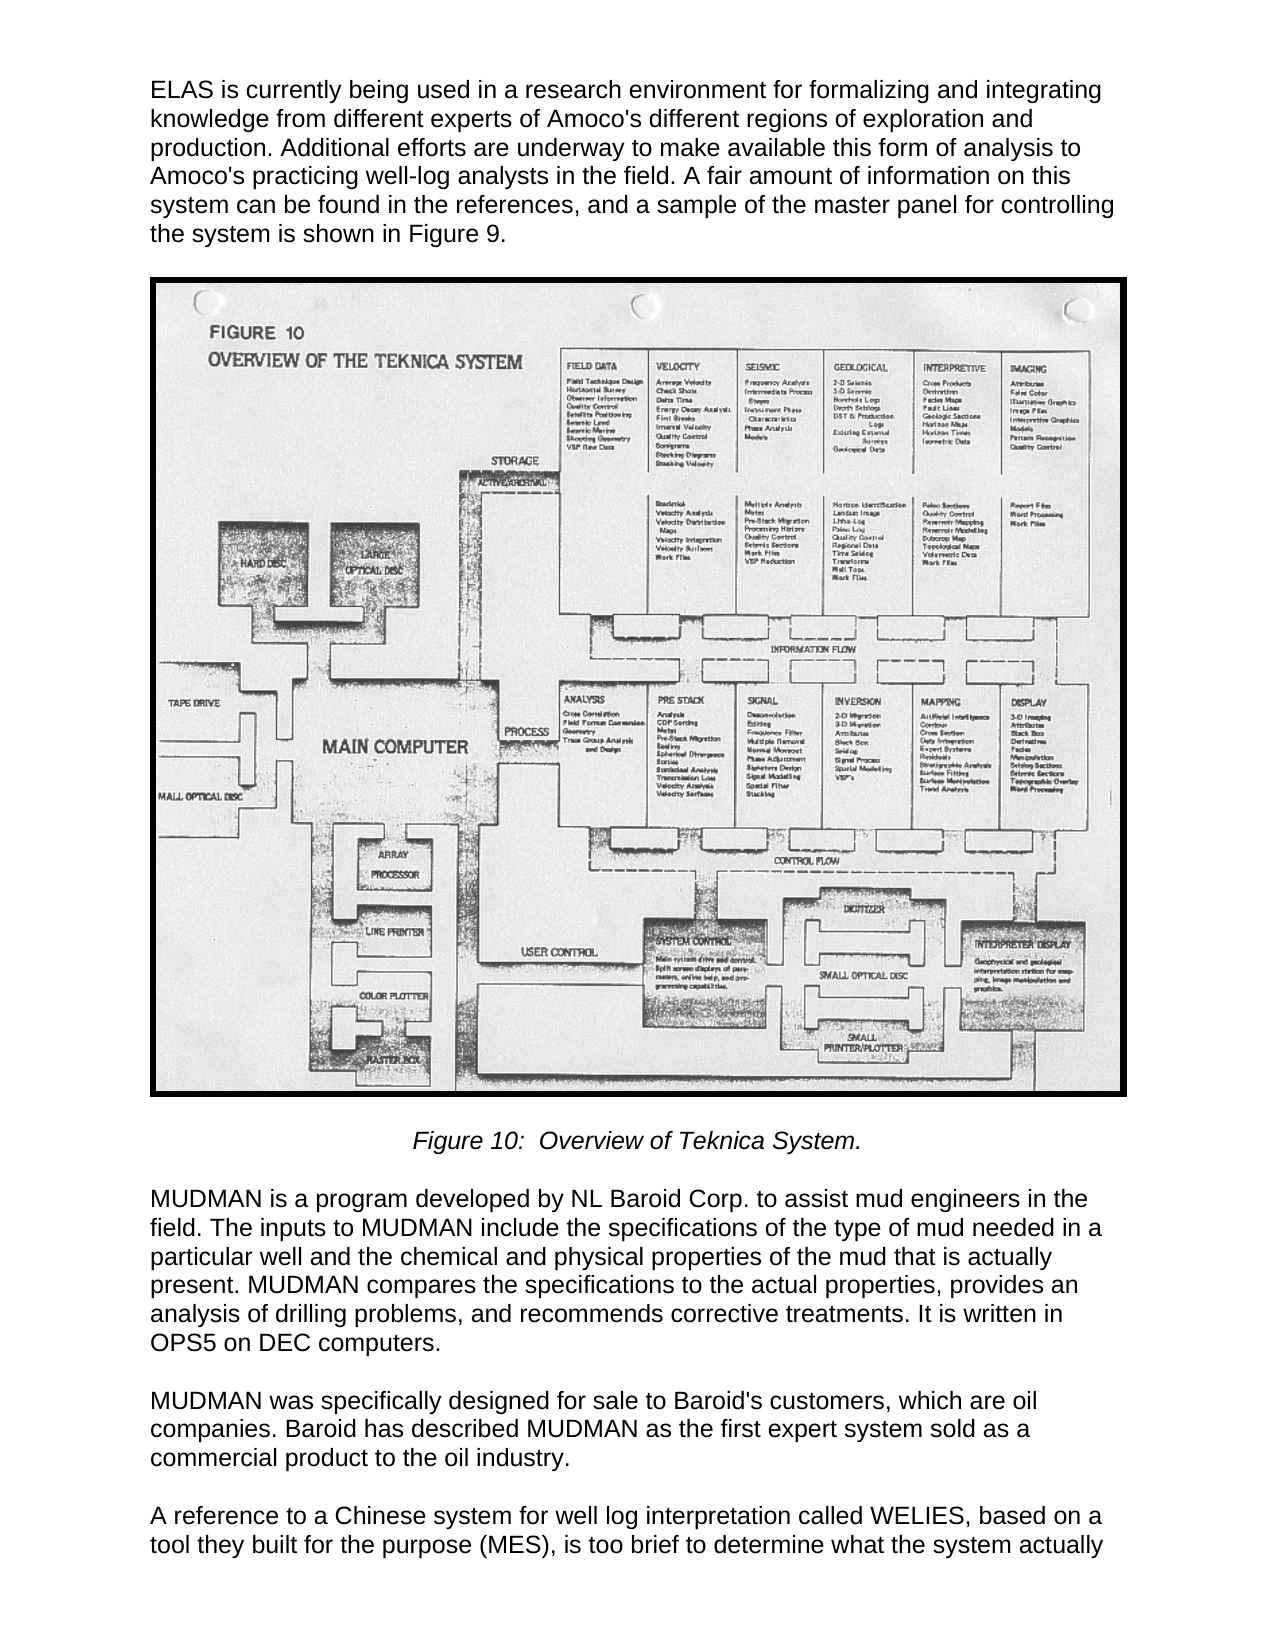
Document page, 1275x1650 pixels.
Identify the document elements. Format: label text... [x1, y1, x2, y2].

text Figure 10: Overview of Teknica System. [150, 1126, 1125, 1155]
text MUDMAN is a program developed by NL Baroid Corp. to assist mud engineers in the field. The inputs to MUDMAN include the specifications of the type of mud needed in a particular well and the chemical and physical properties of the mud that is actually present. MUDMAN compares the specifications to the actual properties, provides an analysis of drilling problems, and recommends corrective treatments. It is written in OPS5 on DEC computers. [150, 1184, 1125, 1357]
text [150, 1501, 1125, 1559]
picture [156, 283, 1120, 1091]
text ELAS is currently being used in a research environment for formalizing and integrating knowledge from different experts of Amoco's different regions of exploration and production. Additional efforts are underway to make available this form of analysis to Amoco's practicing well-log analysts in the field. A fair amount of information on this system can be found in the references, and a sample of the master panel for controlling the system is shown in Figure 9. [150, 75, 1125, 247]
text MUDMAN was specifically designed for sale to Baroid's customers, which are oil companies. Baroid has described MUDMAN as the first expert system sold as a commercial product to the oil industry. [150, 1386, 1125, 1472]
